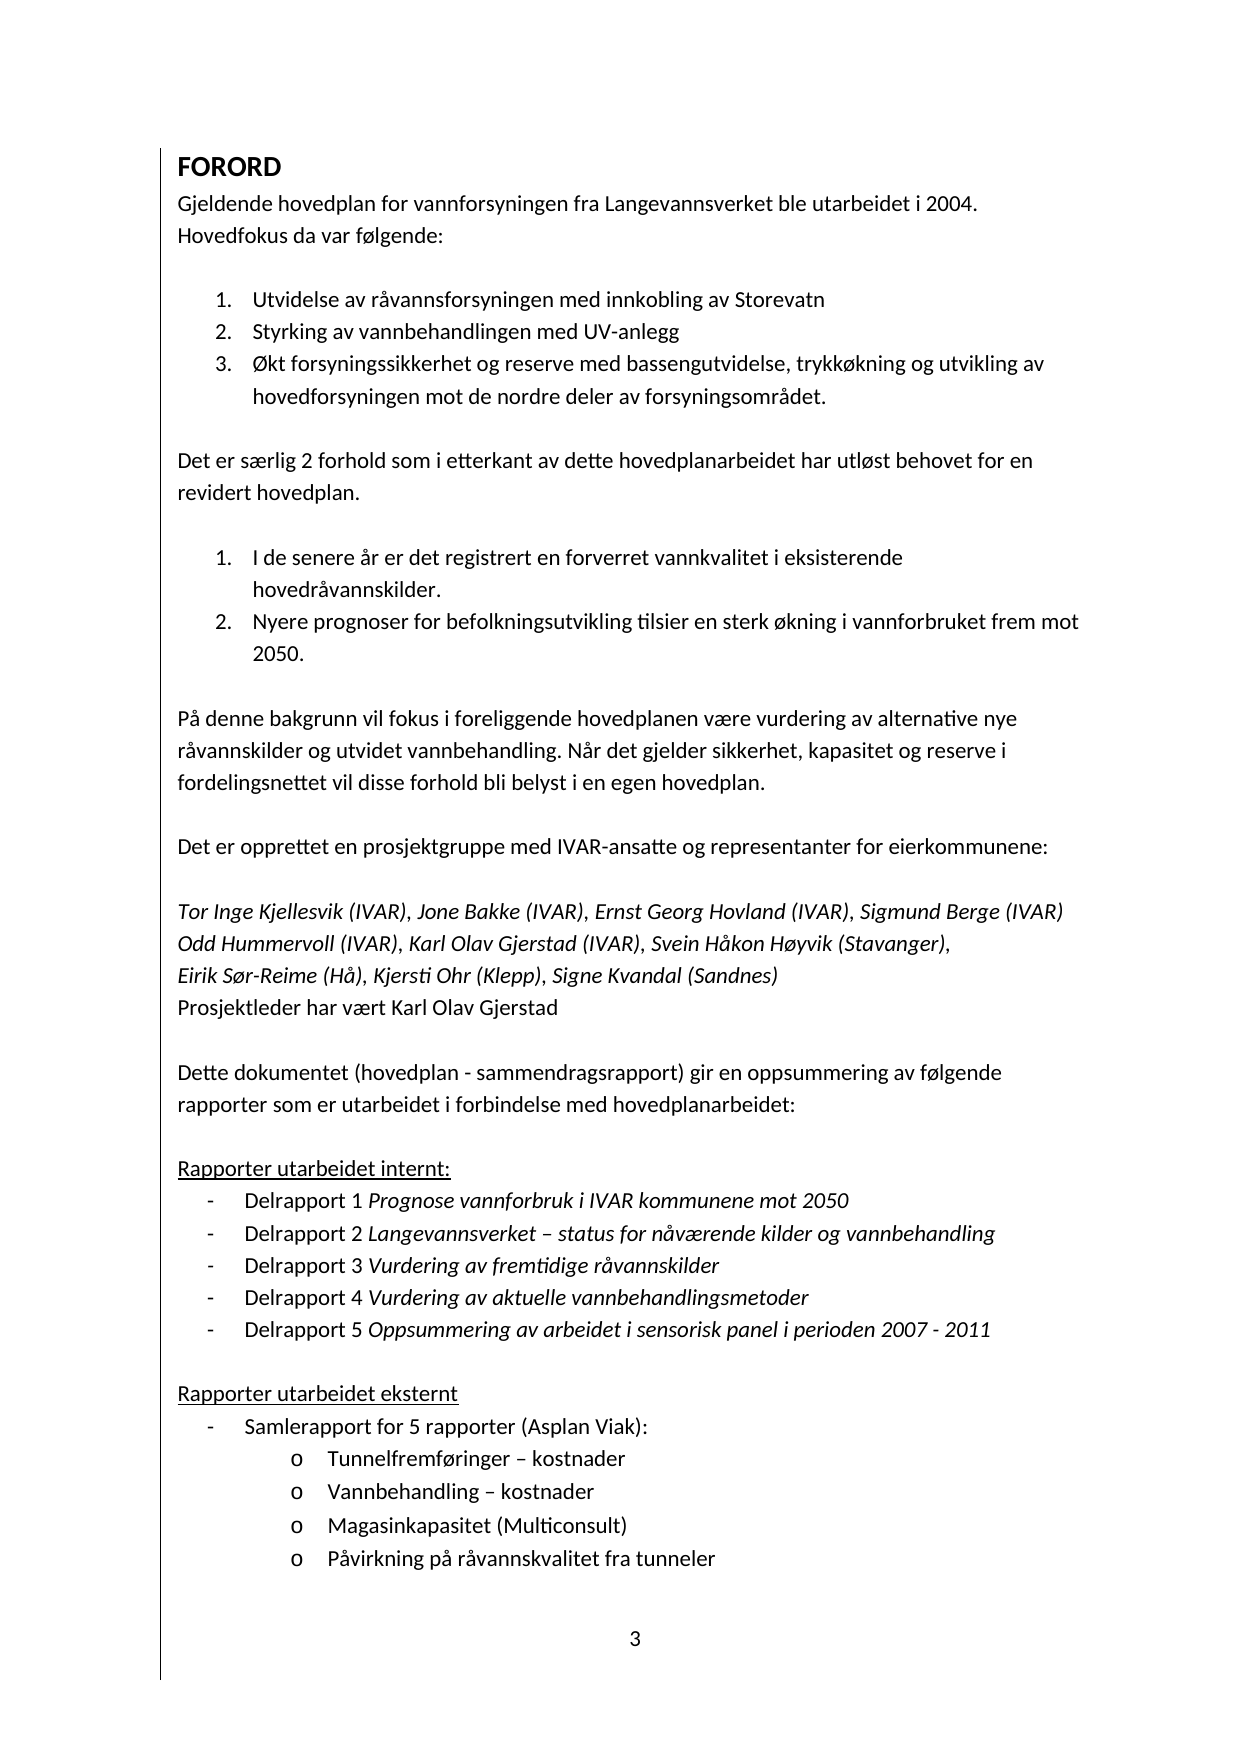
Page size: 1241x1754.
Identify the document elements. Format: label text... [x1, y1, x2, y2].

list I de senere år er det registrert en forverret vannkvalitet i eksisterende hovedråvannskilder. [215, 543, 1092, 603]
text Rapporter utarbeidet eksternt [177, 1379, 1092, 1408]
list Utvidelse av råvannsforsyningen med innkobling av Storevatn [215, 285, 1092, 313]
list Styrking av vannbehandlingen med UV-anlegg [215, 317, 1092, 345]
text Rapporter utarbeidet internt: [177, 1154, 1092, 1182]
text Dette dokumentet (hovedplan - sammendragsrapport) gir en oppsummering av følgende rapporter som er utarbeidet i forbindelse med hovedplanarbeidet: [177, 1058, 1092, 1118]
text Det er opprettet en prosjektgruppe med IVAR-ansatte og representanter for eierkommunene: [177, 832, 1092, 860]
text Det er særlig 2 forhold som i etterkant av dette hovedplanarbeidet har utløst behovet for en revidert hovedplan. [177, 446, 1092, 506]
text På denne bakgrunn vil fokus i foreliggende hovedplanen være vurdering av alternative nye råvannskilder og utvidet vannbehandling. Når det gjelder sikkerhet, kapasitet og reserve i fordelingsnettet vil disse forhold bli belyst i en egen hovedplan. [177, 704, 1092, 796]
list Tunnelfremføringer – kostnader [290, 1444, 1092, 1473]
text Eirik Sør-Reime (Hå), Kjersti Ohr (Klepp), Signe Kvandal (Sandnes) [177, 961, 1092, 989]
list Magasinkapasitet (Multiconsult) [290, 1511, 1092, 1540]
list Påvirkning på råvannskvalitet fra tunneler [290, 1544, 1092, 1574]
list Samlerapport for 5 rapporter (Asplan Viak): [207, 1412, 1092, 1440]
text Tor Inge Kjellesvik (IVAR), Jone Bakke (IVAR), Ernst Georg Hovland (IVAR), Sigmund Berge (IVAR) [177, 897, 1092, 925]
list Delrapport 4 Vurdering av aktuelle vannbehandlingsmetoder [207, 1283, 1092, 1311]
list Økt forsyningssikkerhet og reserve med bassengutvidelse, trykkøkning og utvikling av hovedforsyningen mot de nordre deler av forsyningsområdet. [215, 349, 1092, 410]
list Nyere prognoser for befolkningsutvikling tilsier en sterk økning i vannforbruket frem mot 2050. [215, 607, 1092, 667]
list Delrapport 3 Vurdering av fremtidige råvannskilder [207, 1251, 1092, 1279]
text FORORD [177, 148, 1092, 183]
text Gjeldende hovedplan for vannforsyningen fra Langevannsverket ble utarbeidet i 2004. Hovedfokus da var følgende: [177, 189, 1092, 249]
list Delrapport 5 Oppsummering av arbeidet i sensorisk panel i perioden 2007 - 2011 [207, 1315, 1092, 1343]
text Odd Hummervoll (IVAR), Karl Olav Gjerstad (IVAR), Svein Håkon Høyvik (Stavanger), [177, 929, 1092, 957]
list Delrapport 1 Prognose vannforbruk i IVAR kommunene mot 2050 [207, 1186, 1092, 1214]
text Prosjektleder har vært Karl Olav Gjerstad [177, 993, 1092, 1021]
list Vannbehandling – kostnader [290, 1477, 1092, 1507]
list Delrapport 2 Langevannsverket – status for nåværende kilder og vannbehandling [207, 1219, 1092, 1247]
